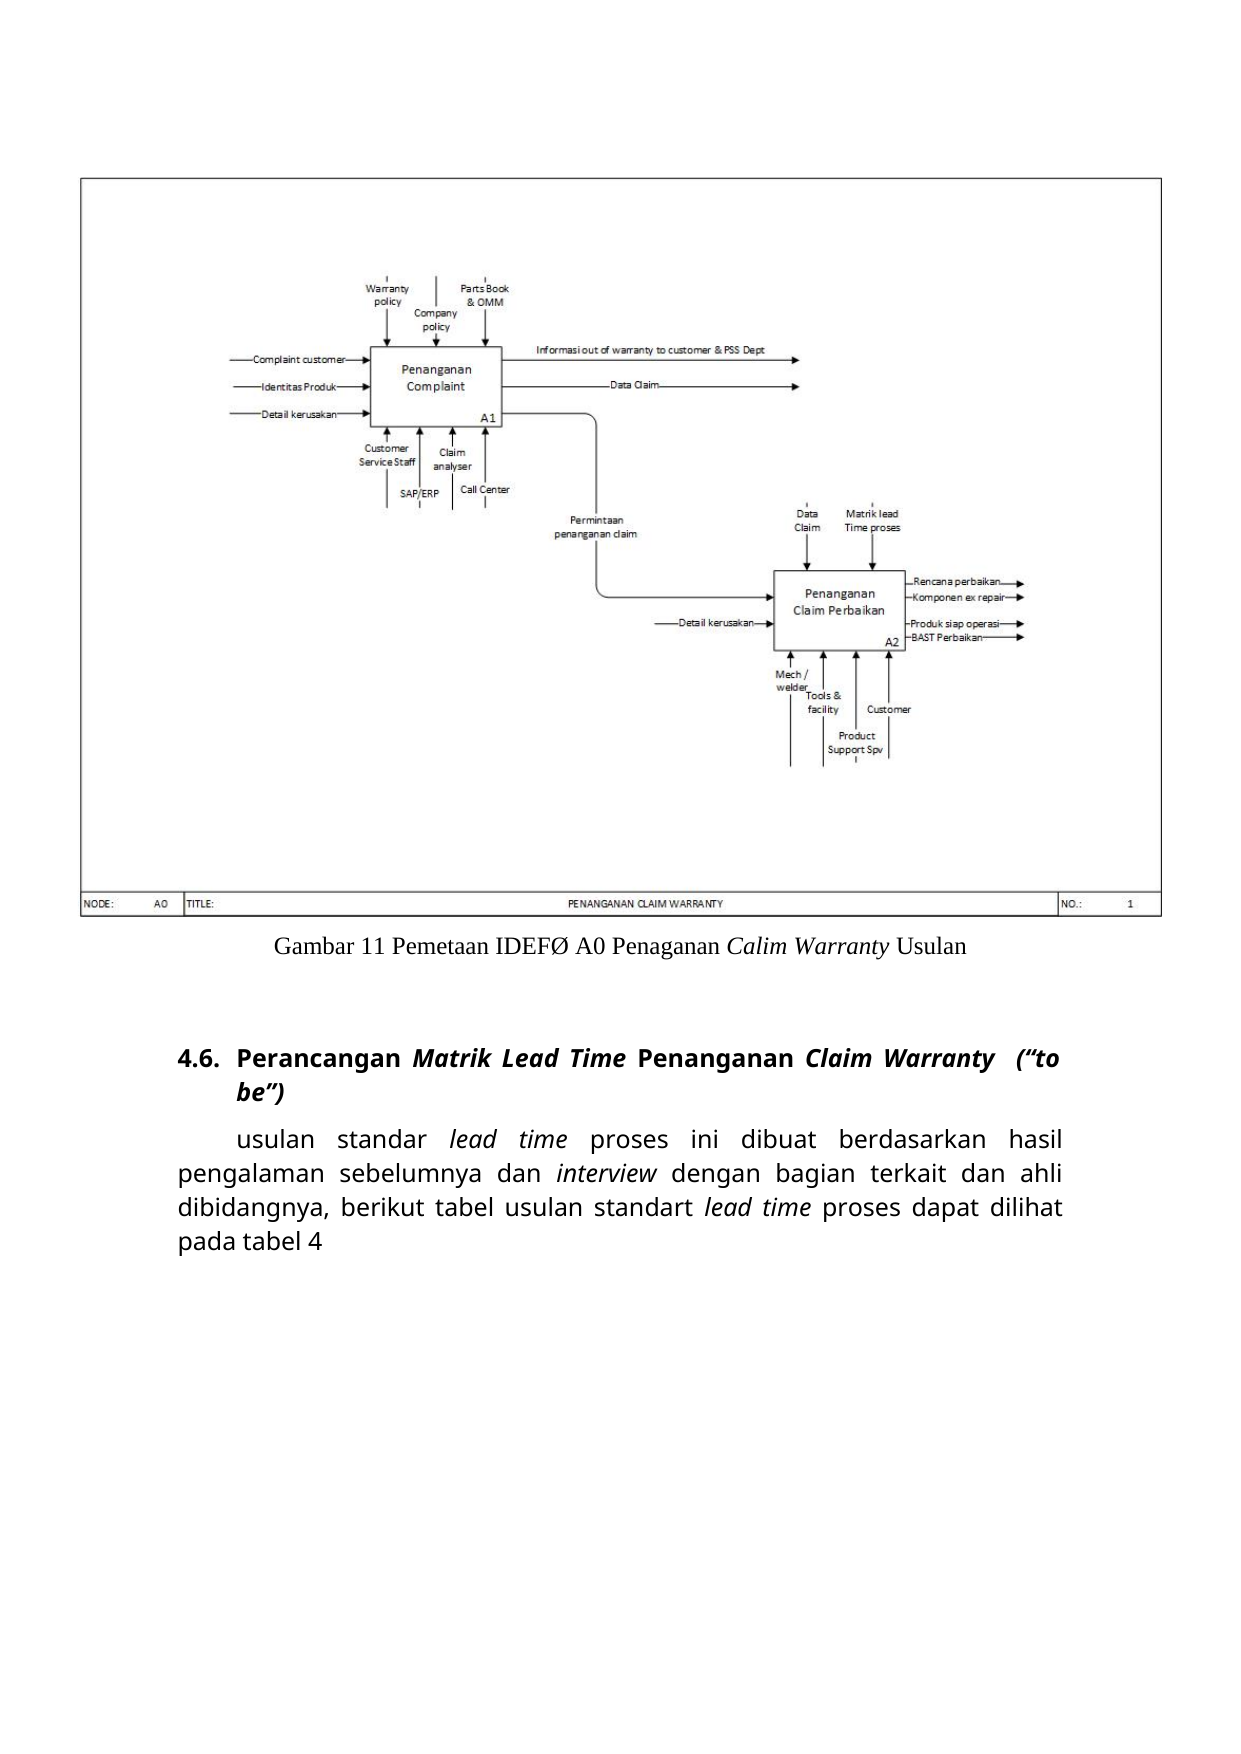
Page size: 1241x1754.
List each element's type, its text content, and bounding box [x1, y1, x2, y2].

text usulan standar lead time proses ini dibuat berdasarkan hasil pengalaman sebelumnya dan interview dengan bagian terkait dan ahli dibidangnya, berikut tabel usulan standart lead time proses dapat dilihat pada tabel 4 [177, 1121, 1063, 1257]
picture [77, 177, 1163, 917]
text Gambar 11 Pemetaan IDEFØ A0 Penaganan Calim Warranty Usulan [177, 931, 1063, 960]
subtitle Perancangan Matrik Lead Time Penanganan Claim Warranty (“to be”) [177, 1041, 1063, 1109]
